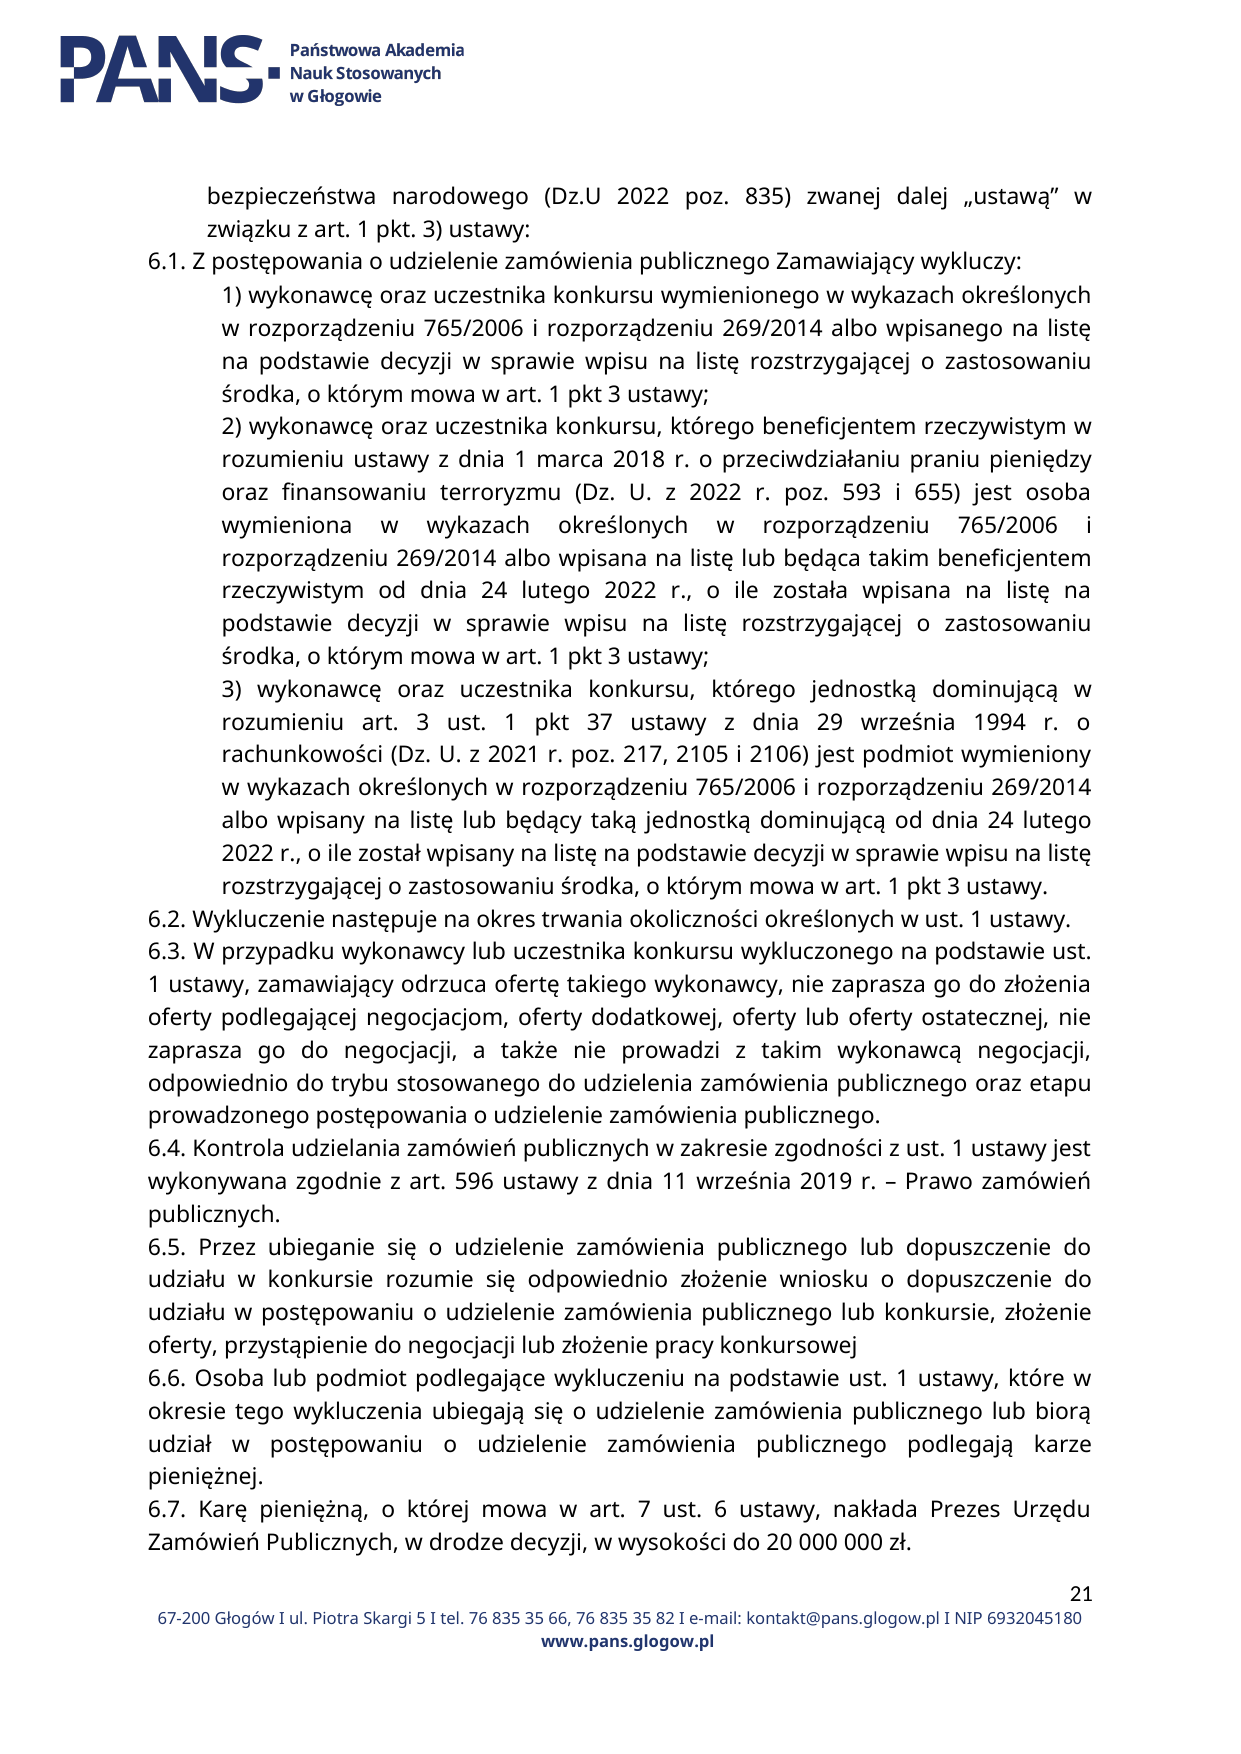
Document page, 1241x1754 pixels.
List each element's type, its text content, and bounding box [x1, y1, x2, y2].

picture [60, 35, 464, 106]
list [162, 180, 1093, 244]
text 6.6. Osoba lub podmiot podlegające wykluczeniu na podstawie ust. 1 ustawy, które w okresie tego wykluczenia ubiegają się o udzielenie zamówienia publicznego lub biorą udział w postępowaniu o udzielenie zamówienia publicznego podlegają karze pieniężnej. [148, 1362, 1093, 1492]
list 1) wykonawcę oraz uczestnika konkursu wymienionego w wykazach określonych w rozporządzeniu 765/2006 i rozporządzeniu 269/2014 albo wpisanego na listę na podstawie decyzji w sprawie wpisu na listę rozstrzygającej o zastosowaniu środka, o którym mowa w art. 1 pkt 3 ustawy; [221, 279, 1093, 409]
text 6.2. Wykluczenie następuje na okres trwania okoliczności określonych w ust. 1 ustawy. [148, 902, 1093, 934]
text 2) wykonawcę oraz uczestnika konkursu, którego beneficjentem rzeczywistym w rozumieniu ustawy z dnia 1 marca 2018 r. o przeciwdziałaniu praniu pieniędzy oraz finansowaniu terroryzmu (Dz. U. z 2022 r. poz. 593 i 655) jest osoba wymieniona w wykazach określonych w rozporządzeniu 765/2006 i rozporządzeniu 269/2014 albo wpisana na listę lub będąca takim beneficjentem rzeczywistym od dnia 24 lutego 2022 r., o ile została wpisana na listę na podstawie decyzji w sprawie wpisu na listę rozstrzygającej o zastosowaniu środka, o którym mowa w art. 1 pkt 3 ustawy; [221, 410, 1093, 671]
text 6.1. Z postępowania o udzielenie zamówienia publicznego Zamawiający wykluczy: [148, 245, 1093, 277]
text 6.3. W przypadku wykonawcy lub uczestnika konkursu wykluczonego na podstawie ust. 1 ustawy, zamawiający odrzuca ofertę takiego wykonawcy, nie zaprasza go do złożenia oferty podlegającej negocjacjom, oferty dodatkowej, oferty lub oferty ostatecznej, nie zaprasza go do negocjacji, a także nie prowadzi z takim wykonawcą negocjacji, odpowiednio do trybu stosowanego do udzielenia zamówienia publicznego oraz etapu prowadzonego postępowania o udzielenie zamówienia publicznego. [148, 935, 1093, 1131]
text 6.7. Karę pieniężną, o której mowa w art. 7 ust. 6 ustawy, nakłada Prezes Urzędu Zamówień Publicznych, w drodze decyzji, w wysokości do 20 000 000 zł. [148, 1493, 1093, 1557]
text 6.4. Kontrola udzielania zamówień publicznych w zakresie zgodności z ust. 1 ustawy jest wykonywana zgodnie z art. 596 ustawy z dnia 11 września 2019 r. – Prawo zamówień publicznych. [148, 1132, 1093, 1229]
text 3) wykonawcę oraz uczestnika konkursu, którego jednostką dominującą w rozumieniu art. 3 ust. 1 pkt 37 ustawy z dnia 29 września 1994 r. o rachunkowości (Dz. U. z 2021 r. poz. 217, 2105 i 2106) jest podmiot wymieniony w wykazach określonych w rozporządzeniu 765/2006 i rozporządzeniu 269/2014 albo wpisany na listę lub będący taką jednostką dominującą od dnia 24 lutego 2022 r., o ile został wpisany na listę na podstawie decyzji w sprawie wpisu na listę rozstrzygającej o zastosowaniu środka, o którym mowa w art. 1 pkt 3 ustawy. [221, 673, 1093, 901]
text 6.5. Przez ubieganie się o udzielenie zamówienia publicznego lub dopuszczenie do udziału w konkursie rozumie się odpowiednio złożenie wniosku o dopuszczenie do udziału w postępowaniu o udzielenie zamówienia publicznego lub konkursie, złożenie oferty, przystąpienie do negocjacji lub złożenie pracy konkursowej [148, 1231, 1093, 1360]
